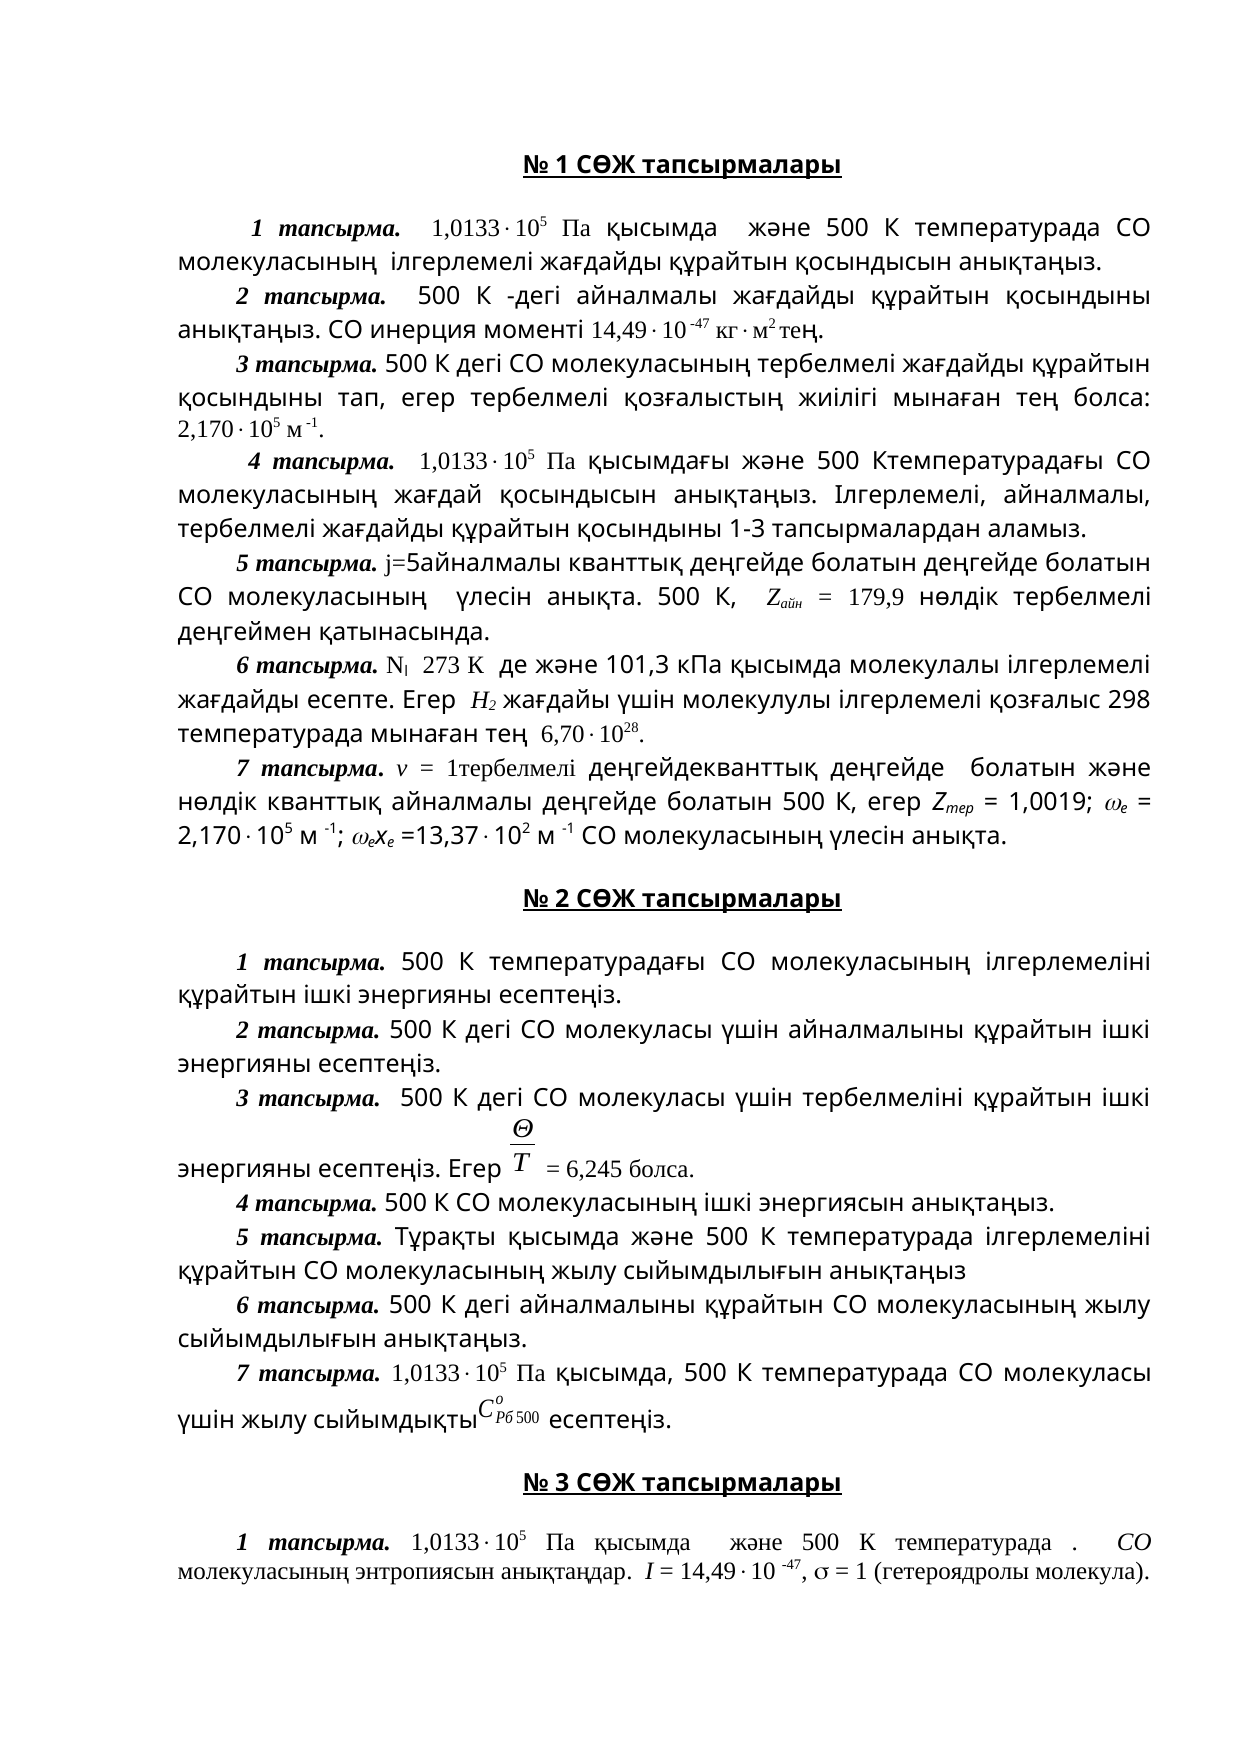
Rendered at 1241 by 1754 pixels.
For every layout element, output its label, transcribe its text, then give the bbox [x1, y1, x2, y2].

text № 1 СӨЖ тапсырмалары [177, 147, 1152, 181]
text 1 тапсырма. 500 К температурадағы СО молекуласының ілгерлемеліні құрайтын ішкі энергияны есептеңіз. [177, 943, 1152, 1011]
text 4 тапсырма. 500 К СО молекуласының ішкі энергиясын анықтаңыз. [177, 1185, 1152, 1219]
text 1 тапсырма. 1,0133105 Па қысымда және 500 К температурада . СО молекуласының энтропиясын анықтаңдар. I = 14,4910 -47, = 1 (гетероядролы молекула). [177, 1527, 1152, 1584]
text 5 тапсырма. j=5айналмалы кванттық деңгейде болатын деңгейде болатын СО молекуласының үлесін анықта. 500 К, Zайн = 179,9 нөлдік тербелмелі деңгеймен қатынасында. [177, 545, 1152, 647]
text 6 тапсырма. Nl 273 К де және 101,3 кПа қысымда молекулалы ілгерлемелі жағдайды есепте. Егер Н2 жағдайы үшін молекулулы ілгерлемелі қозғалыс 298 температурада мынаған тең 6,701028. [177, 647, 1152, 749]
text 3 тапсырма. 500 К дегі СО молекуласы үшін тербелмеліні құрайтын ішкі энергияны есептеңіз. Егер = 6,245 болса. [177, 1079, 1152, 1185]
text 2 тапсырма. 500 К дегі СО молекуласы үшін айналмалыны құрайтын ішкі энергияны есептеңіз. [177, 1011, 1152, 1079]
text 4 тапсырма. 1,0133105 Па қысымдағы және 500 Ктемпературадағы СО молекуласының жағдай қосындысын анықтаңыз. Ілгерлемелі, айналмалы, тербелмелі жағдайды құрайтын қосындыны 1-3 тапсырмалардан аламыз. [177, 443, 1152, 545]
text 7 тапсырма. v = 1тербелмелі деңгейдекванттық деңгейде болатын және нөлдік кванттық айналмалы деңгейде болатын 500 К, егер Zтер = 1,0019; е = 2,170105 м -1; ехе =13,37102 м -1 СО молекуласының үлесін анықта. [177, 749, 1152, 852]
text 7 тапсырма. 1,0133105 Па қысымда, 500 К температурада СО молекуласы үшін жылу сыйымдықты есептеңіз. [177, 1355, 1152, 1436]
text 6 тапсырма. 500 К дегі айналмалыны құрайтын СО молекуласының жылу сыйымдылығын анықтаңыз. [177, 1287, 1152, 1355]
text 2 тапсырма. 500 К -дегі айналмалы жағдайды құрайтын қосындыны анықтаңыз. СО инерция моменті 14,4910 м2 тең. [177, 278, 1152, 346]
text № 3 СӨЖ тапсырмалары [177, 1464, 1152, 1498]
text 3 тапсырма. 500 К дегі СО молекуласының тербелмелі жағдайды құрайтын қосындыны тап, егер тербелмелі қозғалыстың жиілігі мынаған тең болса: 2,170105 м -1. [177, 346, 1152, 443]
text 5 тапсырма. Тұрақты қысымда және 500 К температурада ілгерлемеліні құрайтын СО молекуласының жылу сыйымдылығын анықтаңыз [177, 1219, 1152, 1287]
text 1 тапсырма. 1,0133105 Па қысымда және 500 К температурада СО молекуласының ілгерлемелі жағдайды құрайтын қосындысын анықтаңыз. [177, 210, 1152, 278]
text № 2 СӨЖ тапсырмалары [177, 880, 1152, 914]
